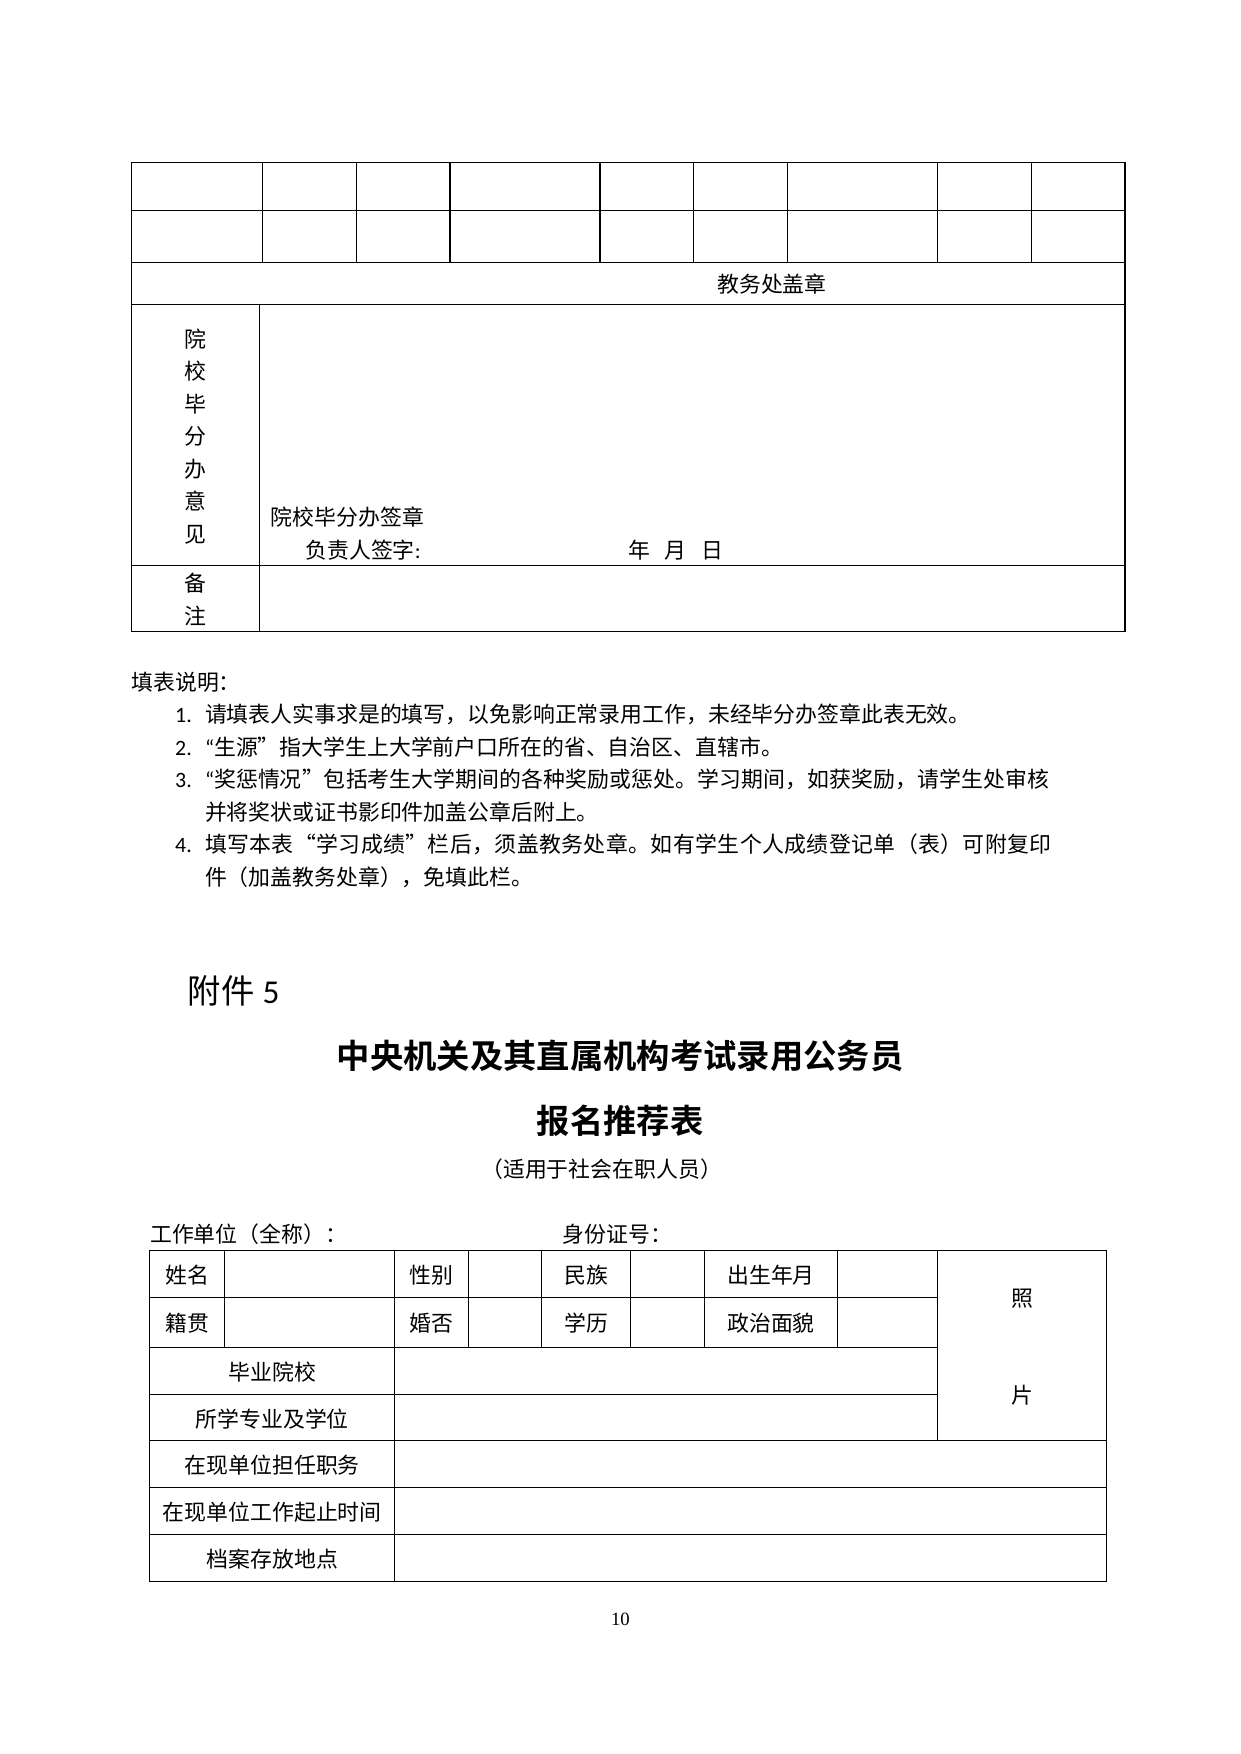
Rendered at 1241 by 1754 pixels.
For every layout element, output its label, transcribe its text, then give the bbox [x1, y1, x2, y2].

text （适用于社会在职人员） [150, 1152, 1053, 1184]
table_cell [601, 163, 693, 210]
text 附件5 [187, 957, 1053, 1022]
table_header 性别 [395, 1251, 468, 1297]
text 填表说明： [131, 664, 1053, 697]
table_cell [838, 1298, 937, 1347]
list 填写本表“学习成绩”栏后，须盖教务处章。如有学生个人成绩登记单（表）可附复印件（加盖教务处章），免填此栏。 [175, 827, 1053, 892]
table_cell [694, 211, 787, 262]
table_cell 政治面貌 [705, 1298, 837, 1347]
table_cell [469, 1298, 541, 1347]
table_cell [395, 1395, 937, 1440]
table_cell [1032, 163, 1124, 210]
table_cell 在现单位工作起止时间 [150, 1488, 394, 1534]
table_cell [451, 163, 599, 210]
table_header 照 片 [938, 1251, 1106, 1440]
table_cell 教务处盖章 [132, 263, 1124, 304]
table_cell [788, 163, 937, 210]
table_cell 备 注 [132, 566, 259, 631]
table_cell [263, 211, 356, 262]
table_header [631, 1251, 704, 1297]
table_cell [395, 1488, 1106, 1534]
table_cell 在现单位担任职务 [150, 1441, 394, 1487]
table_header [469, 1251, 541, 1297]
text 工作单位（全称）： 身份证号： [150, 1217, 1087, 1249]
table_header 出生年月 [705, 1251, 837, 1297]
table_cell [132, 211, 262, 262]
table_cell 所学专业及学位 [150, 1395, 394, 1440]
table_cell [938, 163, 1031, 210]
table_cell [788, 211, 937, 262]
table_cell [357, 211, 449, 262]
table_header 民族 [542, 1251, 630, 1297]
table_cell [601, 211, 693, 262]
table_cell [260, 566, 1124, 631]
table_cell [263, 163, 356, 210]
table_header [838, 1251, 937, 1297]
table_header 姓名 [150, 1251, 224, 1297]
table_cell 籍贯 [150, 1298, 224, 1347]
table_cell [225, 1298, 394, 1347]
table_cell 毕业院校 [150, 1348, 394, 1393]
table_cell [395, 1441, 1106, 1487]
table_cell 档案存放地点 [150, 1535, 394, 1581]
list 请填表人实事求是的填写，以免影响正常录用工作，未经毕分办签章此表无效。 [175, 697, 1053, 729]
table_header [225, 1251, 394, 1297]
table_cell [132, 163, 262, 210]
table_cell [357, 163, 449, 210]
table_cell 婚否 [395, 1298, 468, 1347]
table_cell [395, 1348, 937, 1393]
table_cell [451, 211, 599, 262]
text 中央机关及其直属机构考试录用公务员 [152, 1022, 1088, 1087]
table_cell [1032, 211, 1124, 262]
text 报名推荐表 [152, 1087, 1088, 1152]
list “奖惩情况”包括考生大学期间的各种奖励或惩处。学习期间，如获奖励，请学生处审核并将奖状或证书影印件加盖公章后附上。 [175, 762, 1053, 827]
table_cell 院 校 毕 分 办 意 见 [132, 305, 259, 565]
table_cell [395, 1535, 1106, 1581]
table_cell [694, 163, 787, 210]
table_cell [938, 211, 1031, 262]
table_cell [631, 1298, 704, 1347]
table_cell 院校毕分办签章 负责人签字: 年 月 日 [260, 305, 1124, 565]
list “生源”指大学生上大学前户口所在的省、自治区、直辖市。 [175, 729, 1053, 762]
table_cell 学历 [542, 1298, 630, 1347]
